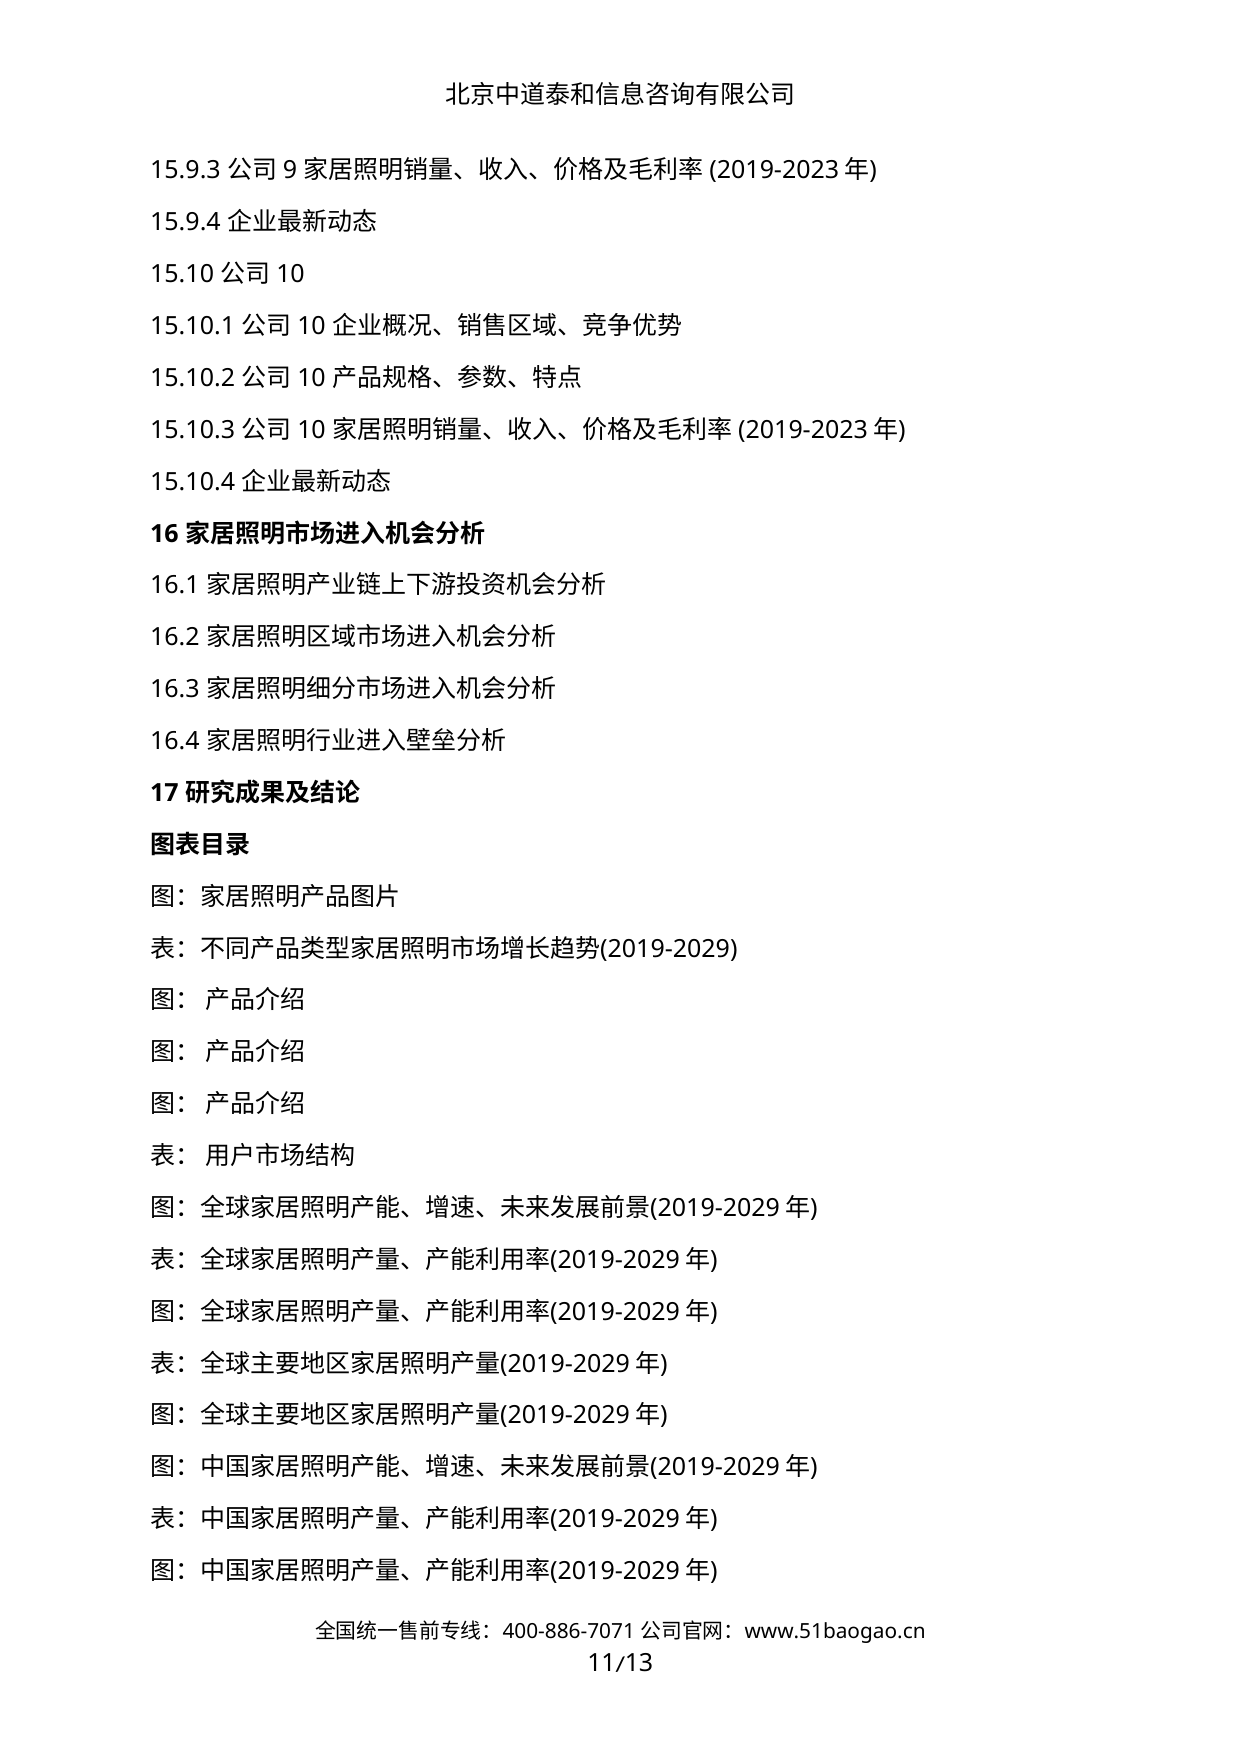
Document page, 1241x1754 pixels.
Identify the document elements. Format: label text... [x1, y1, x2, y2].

text 16.2 家居照明区域市场进入机会分析 [150, 617, 1090, 653]
text 16.1 家居照明产业链上下游投资机会分析 [150, 565, 1090, 601]
text 图：全球主要地区家居照明产量(2019-2029年) [150, 1395, 1090, 1431]
text 图： 产品介绍 [150, 1032, 1090, 1068]
text 16.3 家居照明细分市场进入机会分析 [150, 669, 1090, 705]
text 表：不同产品类型家居照明市场增长趋势(2019-2029) [150, 928, 1090, 964]
text 图： 产品介绍 [150, 1084, 1090, 1120]
text 15.9.3 公司 9 家居照明销量、收入、价格及毛利率 (2019-2023年) [150, 150, 1090, 186]
text 表：中国家居照明产量、产能利用率(2019-2029年) [150, 1499, 1090, 1535]
text 15.10.1 公司 10 企业概况、销售区域、竞争优势 [150, 306, 1090, 342]
text 15.10 公司 10 [150, 254, 1090, 290]
text 图：全球家居照明产量、产能利用率(2019-2029年) [150, 1291, 1090, 1327]
text 图：家居照明产品图片 [150, 876, 1090, 912]
text 15.9.4 企业最新动态 [150, 202, 1090, 238]
text 图：中国家居照明产能、增速、未来发展前景(2019-2029年) [150, 1447, 1090, 1483]
text 15.10.4 企业最新动态 [150, 461, 1090, 497]
text 16.4 家居照明行业进入壁垒分析 [150, 721, 1090, 757]
text 表：全球主要地区家居照明产量(2019-2029年) [150, 1343, 1090, 1379]
text 15.10.3 公司 10 家居照明销量、收入、价格及毛利率 (2019-2023年) [150, 409, 1090, 446]
text 图：中国家居照明产量、产能利用率(2019-2029年) [150, 1551, 1090, 1587]
text 表： 用户市场结构 [150, 1136, 1090, 1172]
text 表：全球家居照明产量、产能利用率(2019-2029年) [150, 1239, 1090, 1276]
text 16 家居照明市场进入机会分析 [150, 513, 1090, 549]
text 17 研究成果及结论 [150, 772, 1090, 809]
text 15.10.2 公司 10 产品规格、参数、特点 [150, 357, 1090, 394]
text 图：全球家居照明产能、增速、未来发展前景(2019-2029年) [150, 1187, 1090, 1224]
text 图： 产品介绍 [150, 980, 1090, 1016]
text 图表目录 [150, 824, 1090, 861]
